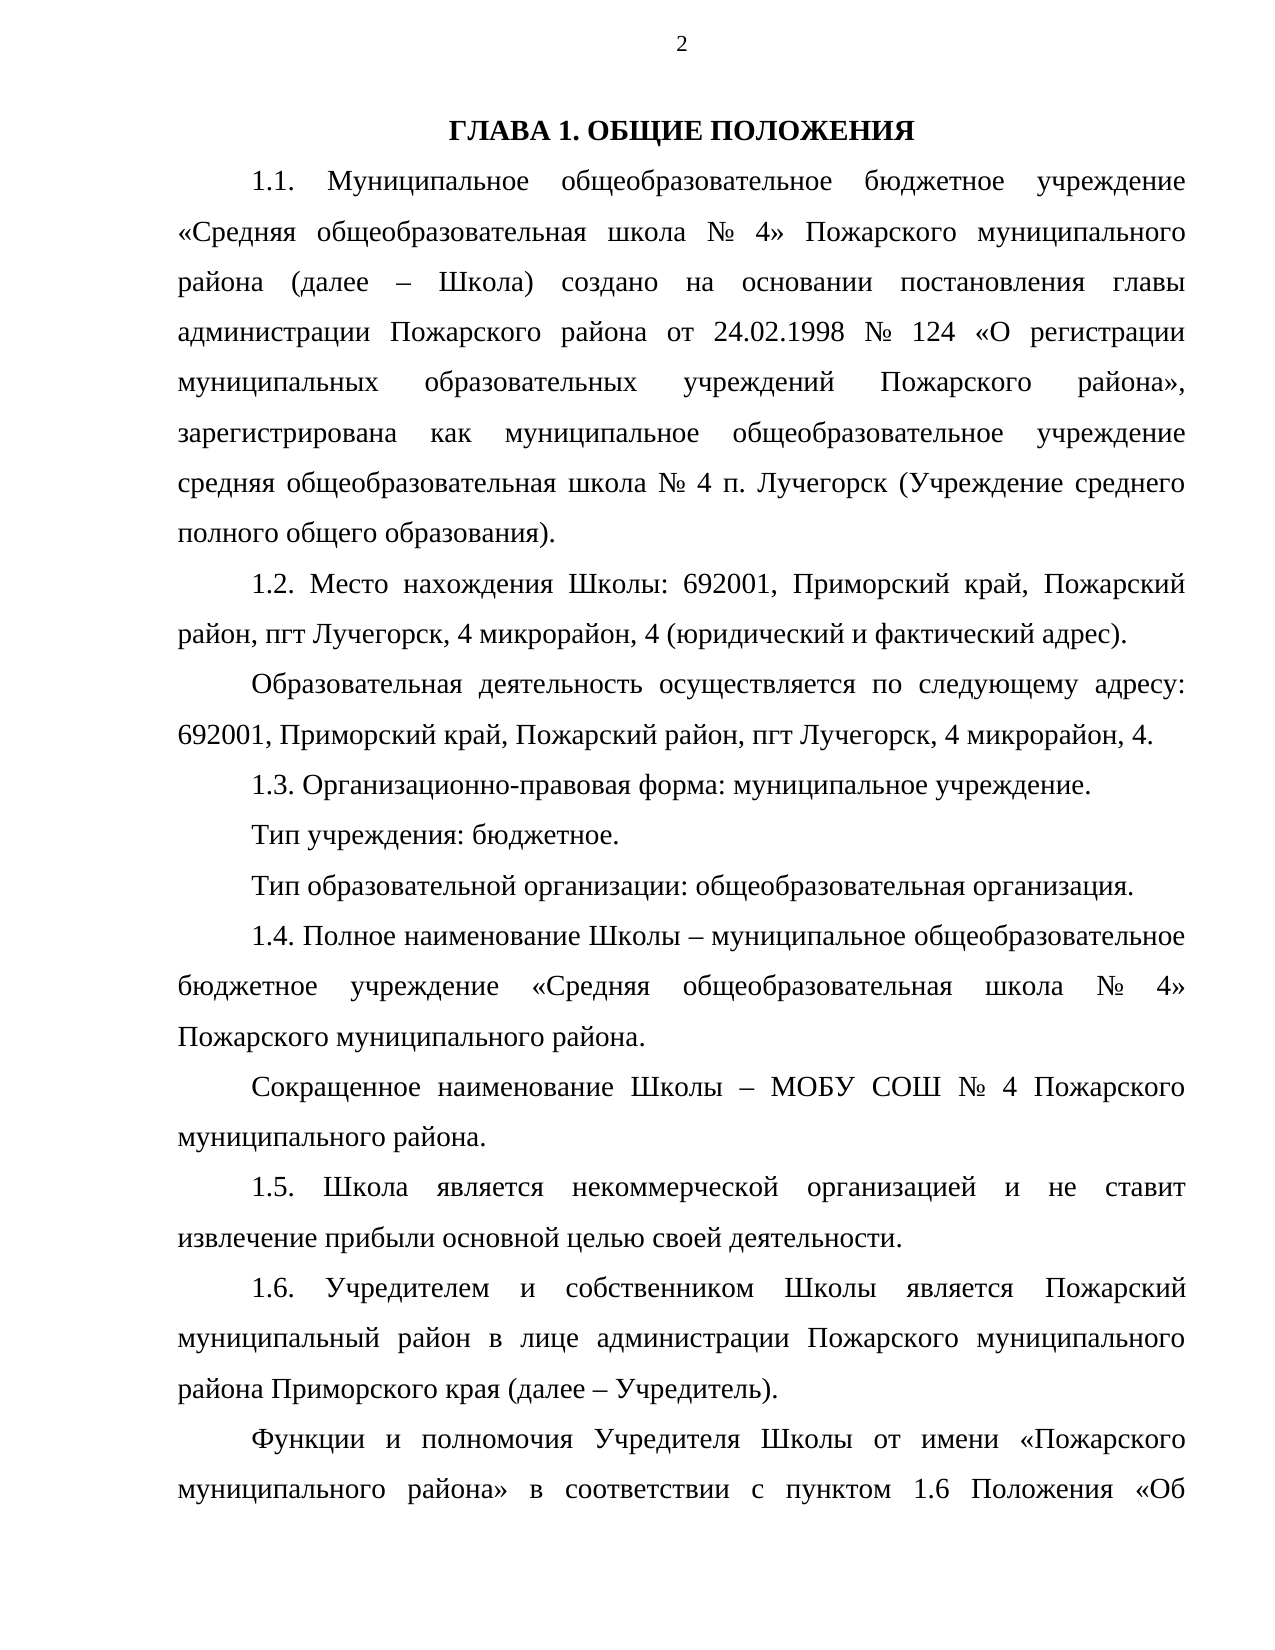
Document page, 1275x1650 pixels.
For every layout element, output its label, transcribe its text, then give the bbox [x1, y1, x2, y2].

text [177, 1421, 1186, 1505]
text ГЛАВА 1. ОБЩИЕ ПОЛОЖЕНИЯ [177, 113, 1186, 147]
text 1.6. Учредителем и собственником Школы является Пожарский муниципальный район в лице администрации Пожарского муниципального района Приморского края (далее – Учредитель). [177, 1270, 1186, 1404]
text Тип учреждения: бюджетное. [177, 817, 1186, 851]
text Сокращенное наименование Школы – МОБУ СОШ № 4 Пожарского муниципального района. [177, 1069, 1186, 1153]
text Тип образовательной организации: общеобразовательная организация. [177, 868, 1186, 901]
text 1.1. Муниципальное общеобразовательное бюджетное учреждение «Средняя общеобразовательная школа № 4» Пожарского муниципального района (далее – Школа) создано на основании постановления главы администрации Пожарского района от 24.02.1998 № 124 «О регистрации муниципальных образовательных учреждений Пожарского района», зарегистрирована как муниципальное общеобразовательное учреждение средняя общеобразовательная школа № 4 п. Лучегорск (Учреждение среднего полного общего образования). [177, 163, 1186, 549]
text 1.5. Школа является некоммерческой организацией и не ставит извлечение прибыли основной целью своей деятельности. [177, 1169, 1186, 1253]
text Образовательная деятельность осуществляется по следующему адресу: 692001, Приморский край, Пожарский район, пгт Лучегорск, 4 микрорайон, 4. [177, 666, 1186, 750]
text 1.3. Организационно-правовая форма: муниципальное учреждение. [177, 767, 1186, 801]
text 1.4. Полное наименование Школы – муниципальное общеобразовательное бюджетное учреждение «Средняя общеобразовательная школа № 4» Пожарского муниципального района. [177, 918, 1186, 1052]
text 1.2. Место нахождения Школы: 692001, Приморский край, Пожарский район, пгт Лучегорск, 4 микрорайон, 4 (юридический и фактический адрес). [177, 566, 1186, 650]
